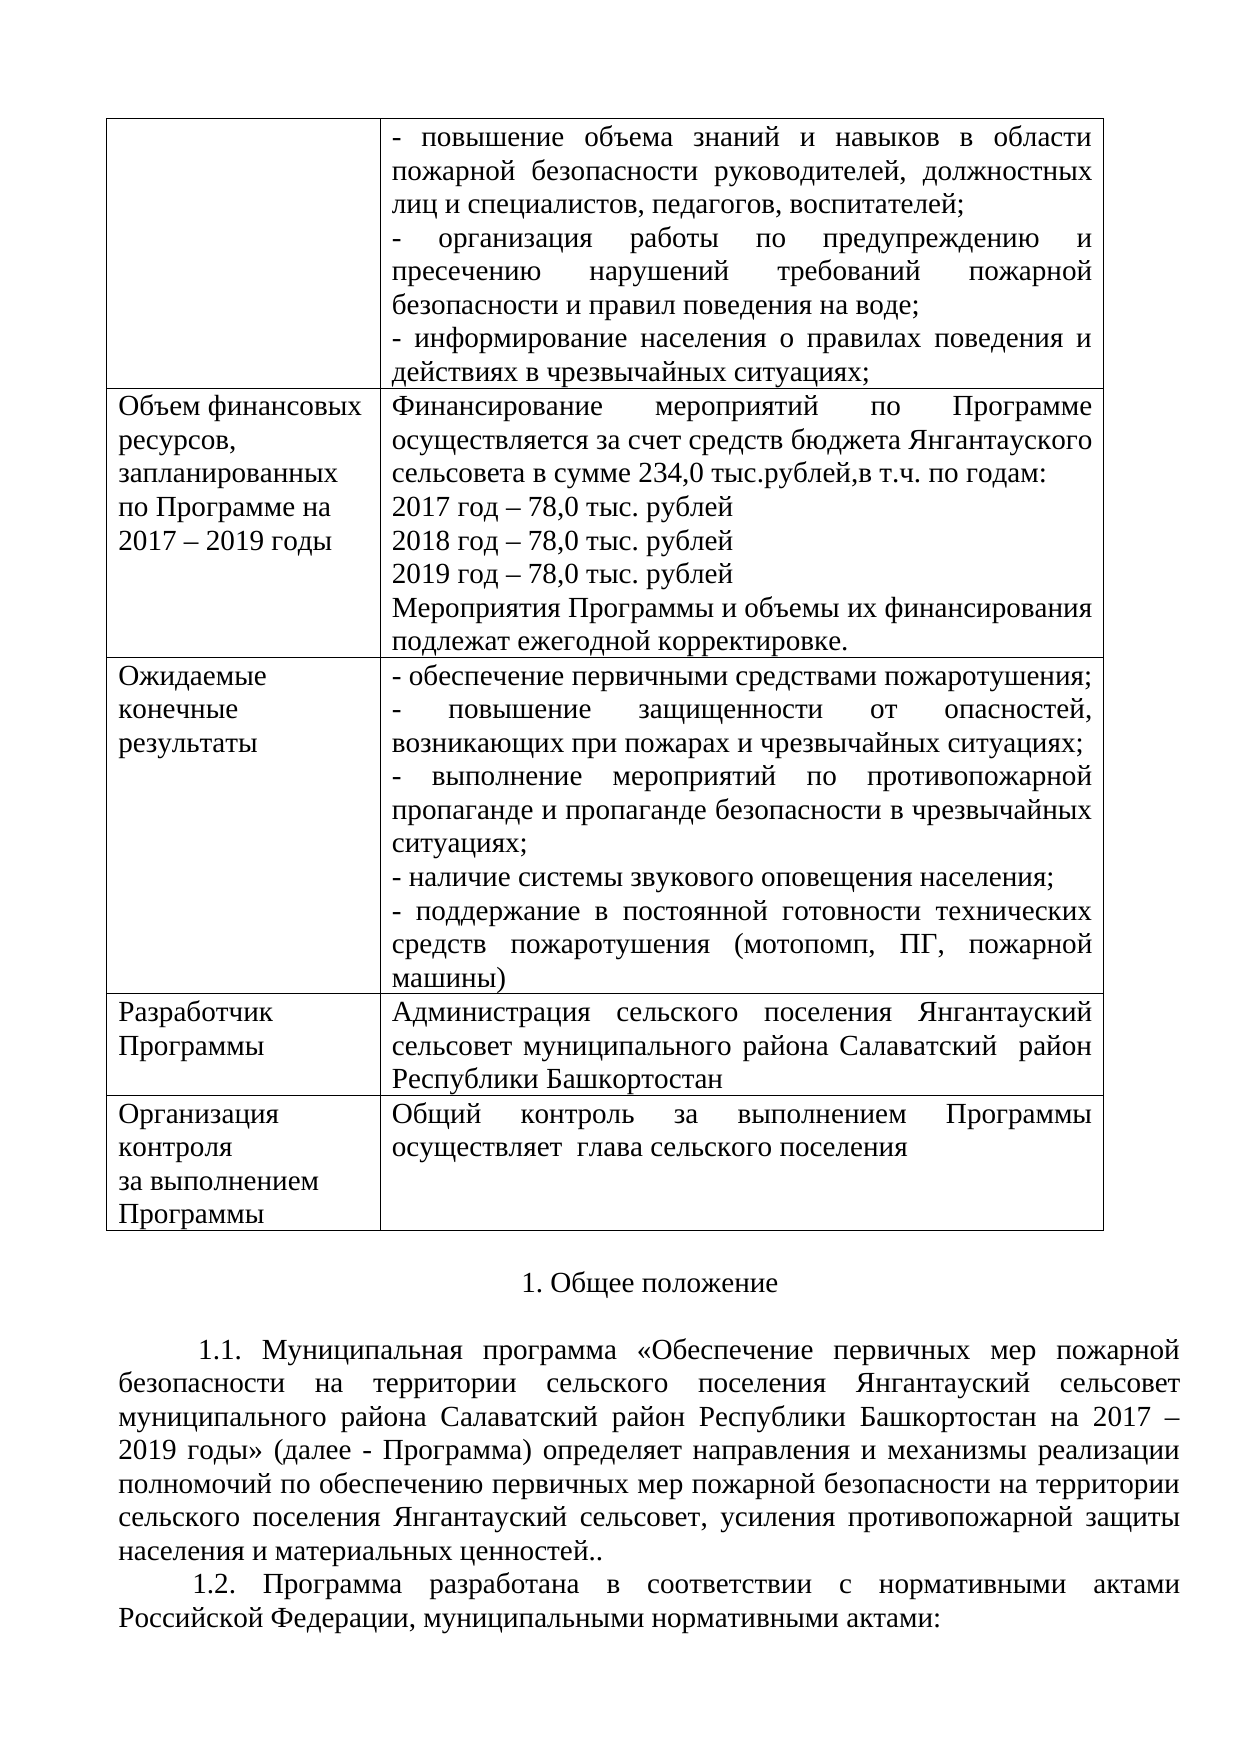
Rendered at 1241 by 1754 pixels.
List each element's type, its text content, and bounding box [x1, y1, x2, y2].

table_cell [381, 119, 1103, 387]
table_cell Разработчик Программы [107, 994, 380, 1095]
table_cell Финансирование мероприятий по Программе осуществляется за счет средств бюджета Янгантауского сельсовета в сумме 234,0 тыс.рублей,в т.ч. по годам: 2017 год – 78,0 тыс. рублей 2018 год – 78,0 тыс. рублей 2019 год – 78,0 тыс. рублей Мероприятия Программы и объемы их финансирования подлежат ежегодной корректировке. [381, 389, 1103, 657]
table_cell Объем финансовых ресурсов, запланированных по Программе на 2017 – 2019 годы [107, 389, 380, 657]
table_cell Общий контроль за выполнением Программы осуществляет глава сельского поселения [381, 1096, 1103, 1230]
text 1. Общее положение [118, 1265, 1181, 1298]
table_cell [107, 119, 380, 387]
text 1.2. Программа разработана в соответствии с нормативными актами Российской Федерации, муниципальными нормативными актами: [118, 1567, 1181, 1634]
table_cell Ожидаемые конечные результаты [107, 658, 380, 993]
table_cell - обеспечение первичными средствами пожаротушения; - повышение защищенности от опасностей, возникающих при пожарах и чрезвычайных ситуациях; - выполнение мероприятий по противопожарной пропаганде и пропаганде безопасности в чрезвычайных ситуациях; - наличие системы звукового оповещения населения; - поддержание в постоянной готовности технических средств пожаротушения (мотопомп, ПГ, пожарной машины) [381, 658, 1103, 993]
table_cell Администрация сельского поселения Янгантауский сельсовет муниципального района Салаватский район Республики Башкортостан [381, 994, 1103, 1095]
table_cell Организация контроля за выполнением Программы [107, 1096, 380, 1230]
text 1.1. Муниципальная программа «Обеспечение первичных мер пожарной безопасности на территории сельского поселения Янгантауский сельсовет муниципального района Салаватский район Республики Башкортостан на 2017 – 2019 годы» (далее - Программа) определяет направления и механизмы реализации полномочий по обеспечению первичных мер пожарной безопасности на территории сельского поселения Янгантауский сельсовет, усиления противопожарной защиты населения и материальных ценностей.. [118, 1332, 1181, 1567]
